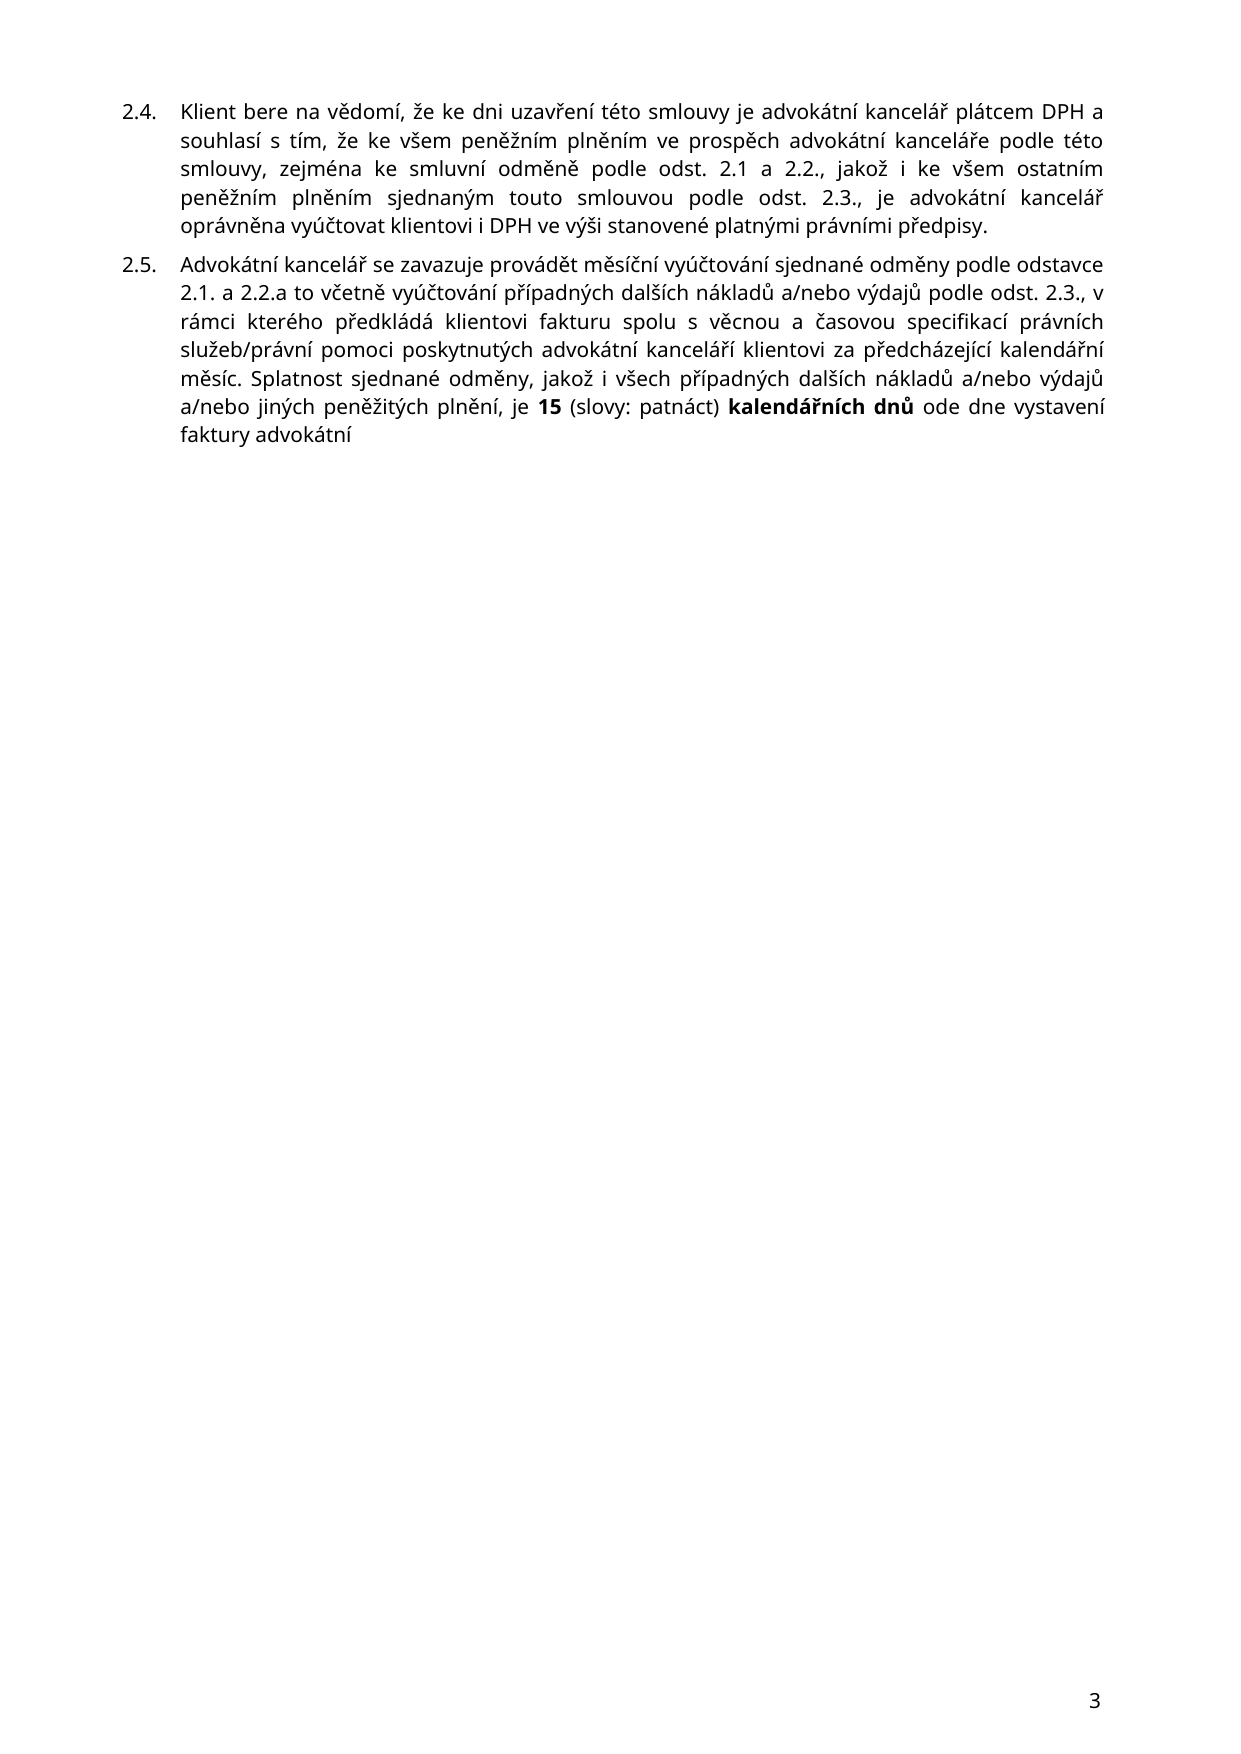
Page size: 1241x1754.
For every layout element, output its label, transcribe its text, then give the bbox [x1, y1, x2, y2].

list Advokátní kancelář se zavazuje provádět měsíční vyúčtování sjednané odměny podle odstavce 2.1. a 2.2.a to včetně vyúčtování případných dalších nákladů a/nebo výdajů podle odst. 2.3., v rámci kterého předkládá klientovi fakturu spolu s věcnou a časovou specifikací právních služeb/právní pomoci poskytnutých advokátní kanceláří klientovi za předcházející kalendářní měsíc. Splatnost sjednané odměny, jakož i všech případných dalších nákladů a/nebo výdajů a/nebo jiných peněžitých plnění, je 15 (slovy: patnáct) kalendářních dnů ode dne vystavení faktury advokátní [122, 250, 1105, 449]
list Klient bere na vědomí, že ke dni uzavření této smlouvy je advokátní kancelář plátcem DPH a souhlasí s tím, že ke všem peněžním plněním ve prospěch advokátní kanceláře podle této smlouvy, zejména ke smluvní odměně podle odst. 2.1 a 2.2., jakož i ke všem ostatním peněžním plněním sjednaným touto smlouvou podle odst. 2.3., je advokátní kancelář oprávněna vyúčtovat klientovi i DPH ve výši stanovené platnými právními předpisy. [122, 97, 1105, 239]
